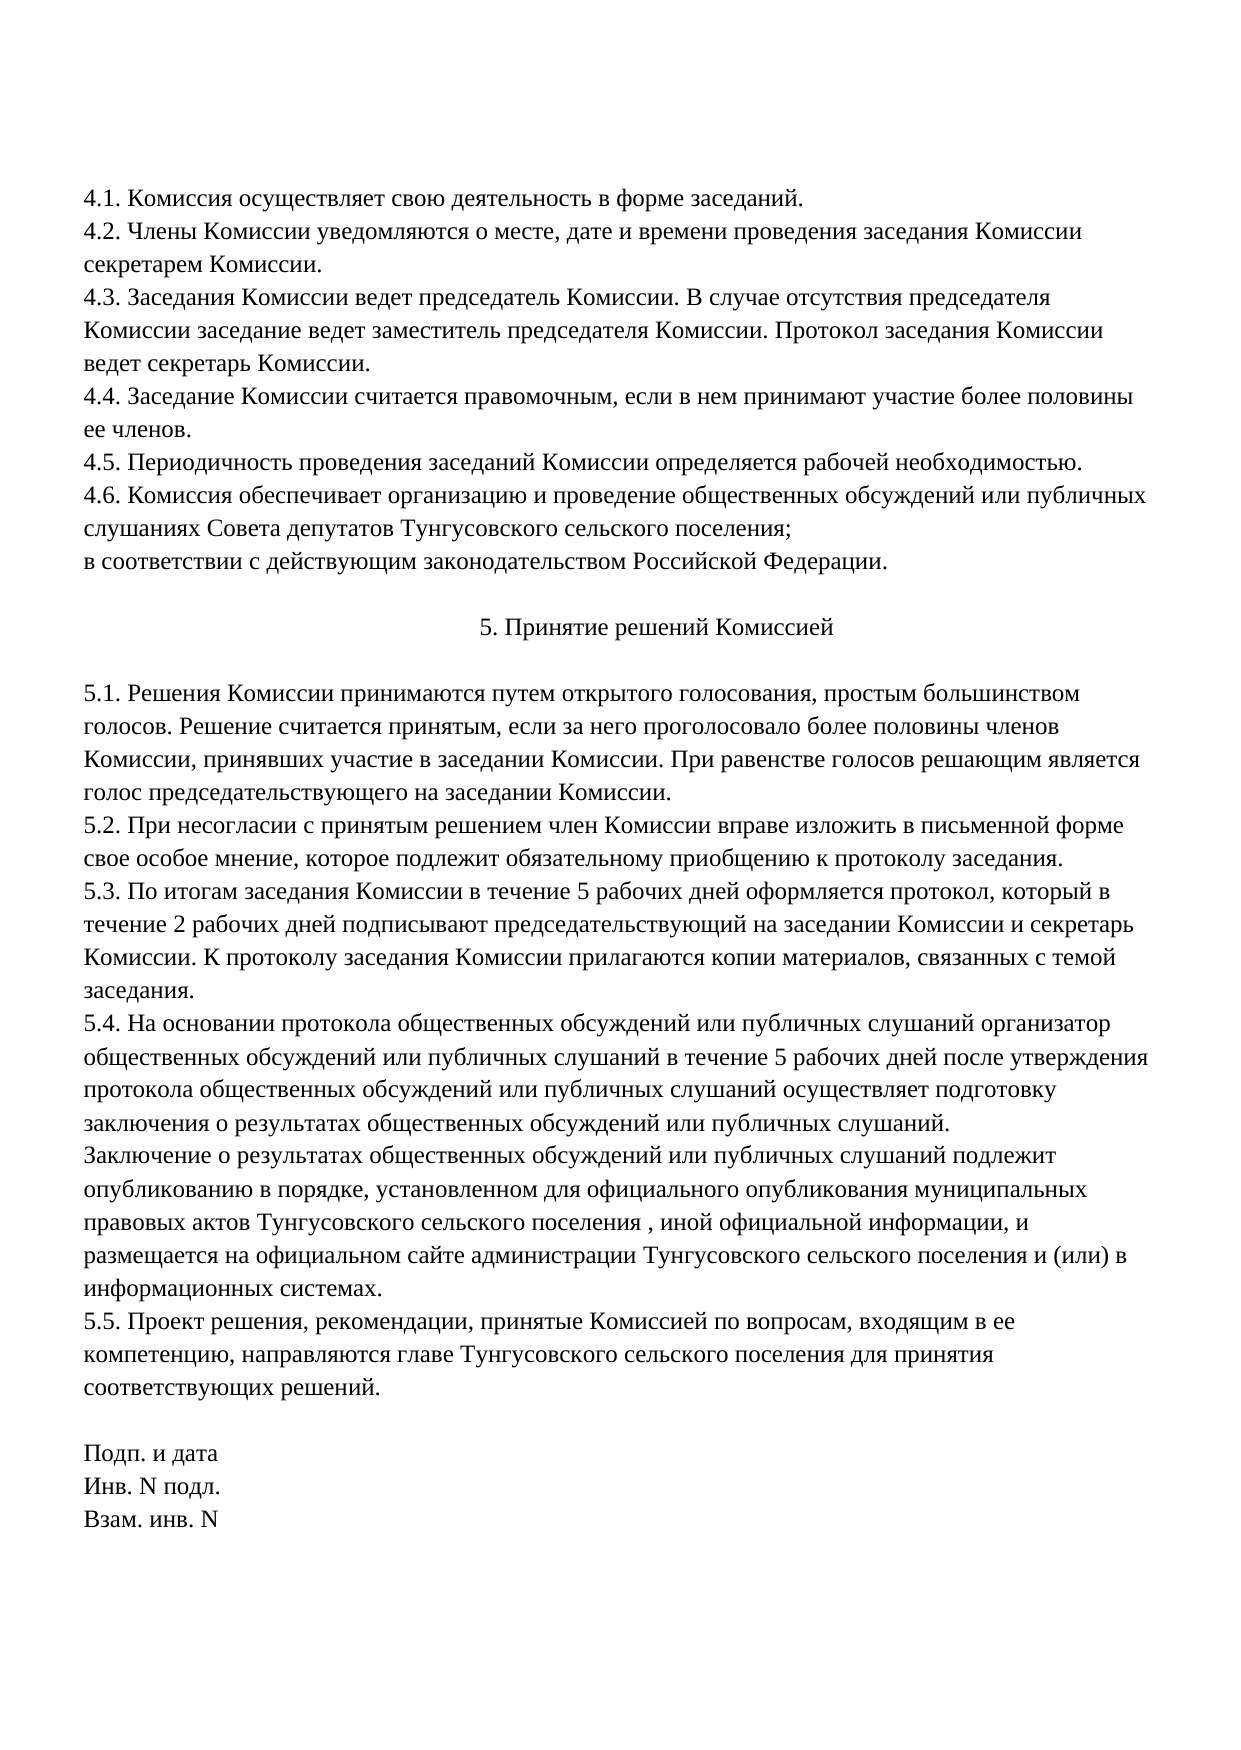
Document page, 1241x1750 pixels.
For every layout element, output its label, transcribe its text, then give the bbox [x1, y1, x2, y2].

text 4.5. Периодичность проведения заседаний Комиссии определяется рабочей необходимостью. [83, 447, 1157, 476]
text 5.4. На основании протокола общественных обсуждений или публичных слушаний организатор общественных обсуждений или публичных слушаний в течение 5 рабочих дней после утверждения протокола общественных обсуждений или публичных слушаний осуществляет подготовку заключения о результатах общественных обсуждений или публичных слушаний. [83, 1008, 1157, 1136]
text 4.4. Заседание Комиссии считается правомочным, если в нем принимают участие более половины ее членов. [83, 381, 1157, 443]
text Заключение о результатах общественных обсуждений или публичных слушаний подлежит опубликованию в порядке, установленном для официального опубликования муниципальных правовых актов Тунгусовского сельского поселения , иной официальной информации, и размещается на официальном сайте администрации Тунгусовского сельского поселения и (или) в информационных системах. [83, 1141, 1157, 1301]
text 5.5. Проект решения, рекомендации, принятые Комиссией по вопросам, входящим в ее компетенцию, направляются главе Тунгусовского сельского поселения для принятия соответствующих решений. [83, 1306, 1157, 1401]
text 5.3. По итогам заседания Комиссии в течение 5 рабочих дней оформляется протокол, который в течение 2 рабочих дней подписывают председательствующий на заседании Комиссии и секретарь Комиссии. К протоколу заседания Комиссии прилагаются копии материалов, связанных с темой заседания. [83, 876, 1157, 1004]
text Инв. N подл. [83, 1471, 1157, 1499]
text Взам. инв. N [83, 1504, 1157, 1533]
text 5.1. Решения Комиссии принимаются путем открытого голосования, простым большинством голосов. Решение считается принятым, если за него проголосовало более половины членов Комиссии, принявших участие в заседании Комиссии. При равенстве голосов решающим является голос председательствующего на заседании Комиссии. [83, 678, 1157, 806]
text в соответствии с действующим законодательством Российской Федерации. [83, 546, 1157, 575]
text Подп. и дата [83, 1438, 1157, 1467]
text 5.2. При несогласии с принятым решением член Комиссии вправе изложить в письменной форме свое особое мнение, которое подлежит обязательному приобщению к протоколу заседания. [83, 810, 1157, 872]
text 4.2. Члены Комиссии уведомляются о месте, дате и времени проведения заседания Комиссии секретарем Комиссии. [83, 216, 1157, 278]
text 5. Принятие решений Комиссией [83, 612, 1157, 641]
text 4.3. Заседания Комиссии ведет председатель Комиссии. В случае отсутствия председателя Комиссии заседание ведет заместитель председателя Комиссии. Протокол заседания Комиссии ведет секретарь Комиссии. [83, 282, 1157, 377]
text 4.6. Комиссия обеспечивает организацию и проведение общественных обсуждений или публичных слушаниях Совета депутатов Тунгусовского сельского поселения; [83, 480, 1157, 542]
text 4.1. Комиссия осуществляет свою деятельность в форме заседаний. [83, 183, 1157, 212]
